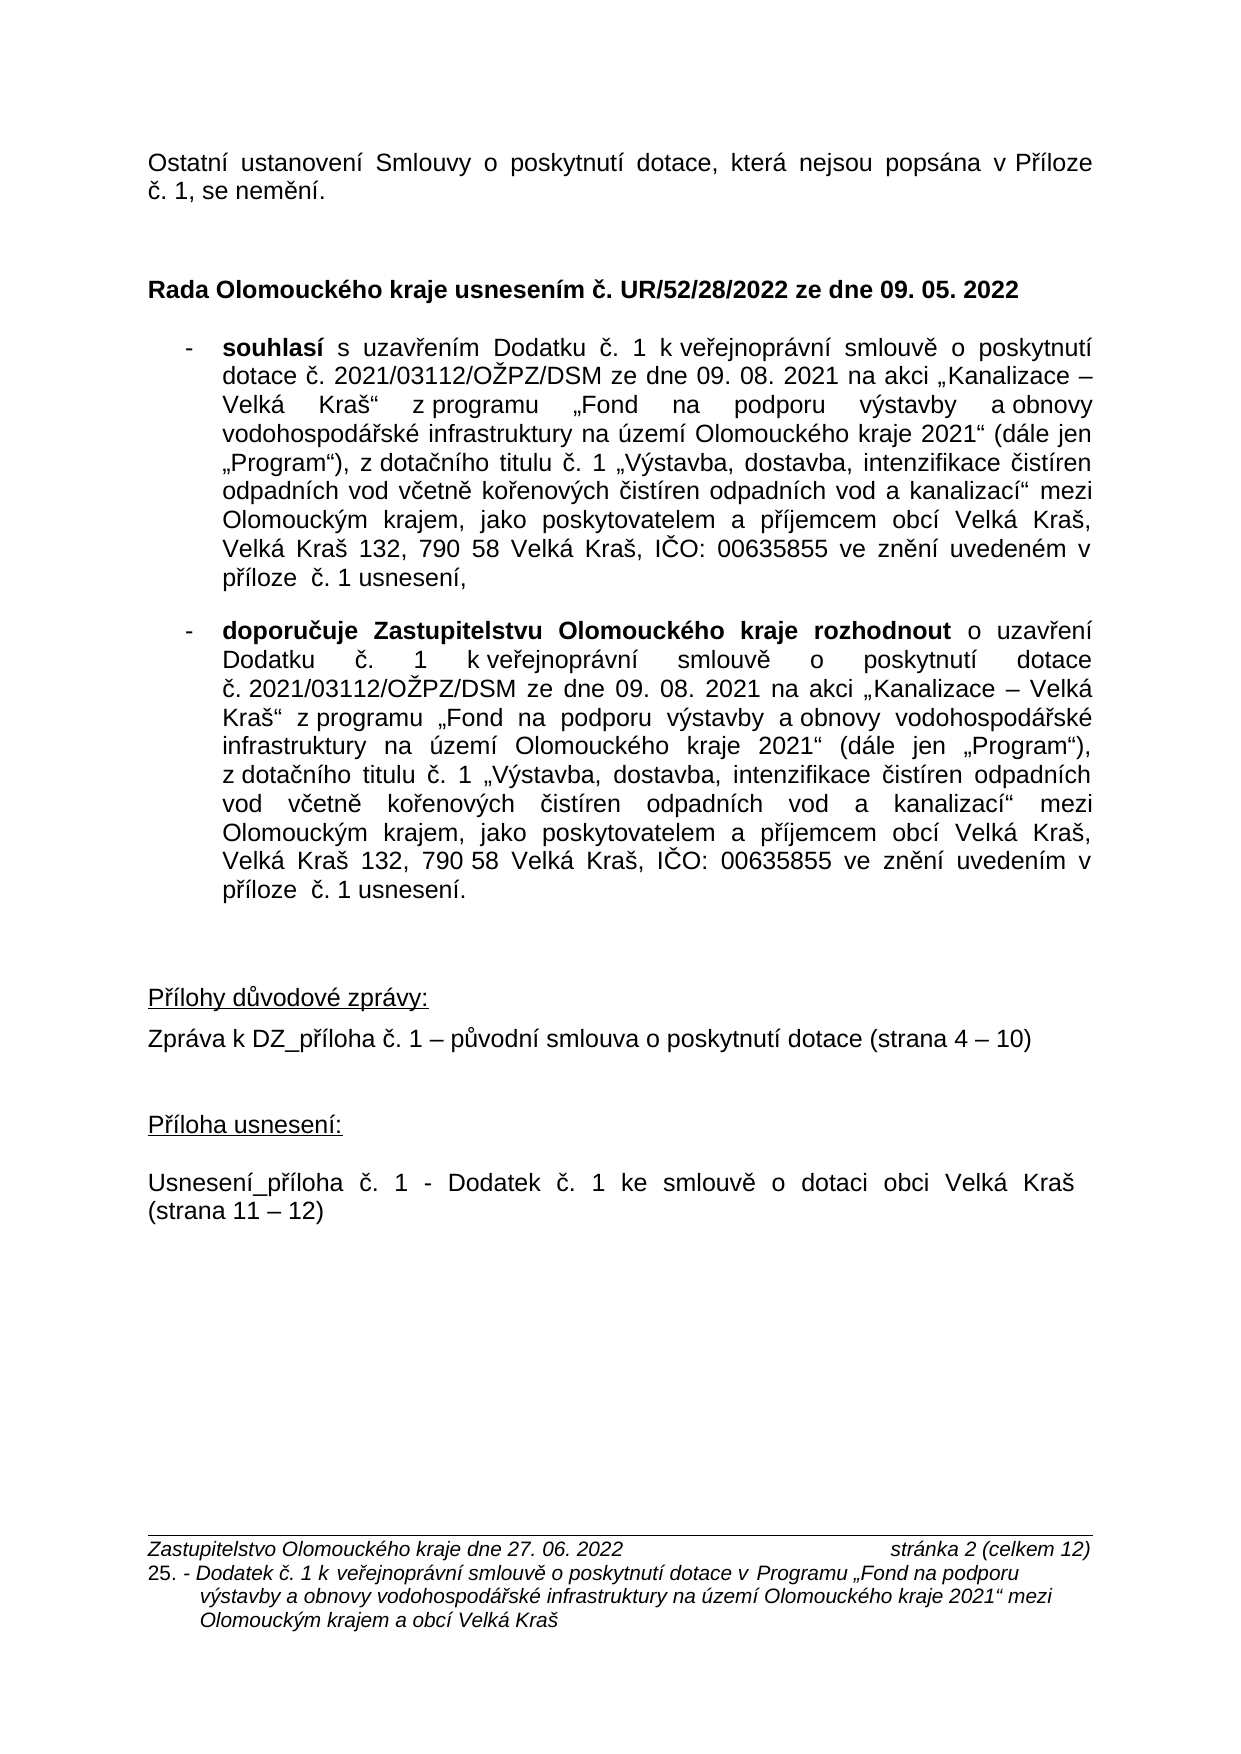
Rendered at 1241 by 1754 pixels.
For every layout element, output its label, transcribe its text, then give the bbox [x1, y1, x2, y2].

list doporučuje Zastupitelstvu Olomouckého kraje rozhodnout o uzavření Dodatku č. 1 k veřejnoprávní smlouvě o poskytnutí dotace č. 2021/03112/OŽPZ/DSM ze dne 09. 08. 2021 na akci „Kanalizace – Velká Kraš“ z programu „Fond na podporu výstavby a obnovy vodohospodářské infrastruktury na území Olomouckého kraje 2021“ (dále jen „Program“), z dotačního titulu č. 1 „Výstavba, dostavba, intenzifikace čistíren odpadních vod včetně kořenových čistíren odpadních vod a kanalizací“ mezi Olomouckým krajem, jako poskytovatelem a příjemcem obcí Velká Kraš, Velká Kraš 132, 790 58 Velká Kraš, IČO: 00635855 ve znění uvedením v příloze č. 1 usnesení. [185, 616, 1093, 904]
text Příloha usnesení: [148, 1110, 1093, 1139]
text Ostatní ustanovení Smlouvy o poskytnutí dotace, která nejsou popsána v Příloze č. 1, se nemění. [148, 148, 1093, 205]
text Usnesení_příloha č. 1 - Dodatek č. 1 ke smlouvě o dotaci obci Velká Kraš (strana 11 – 12) [148, 1168, 1093, 1225]
text Přílohy důvodové zprávy: [148, 983, 1093, 1011]
text Zpráva k DZ_příloha č. 1 – původní smlouva o poskytnutí dotace (strana 4 – 10) [148, 1024, 1093, 1053]
text Rada Olomouckého kraje usnesením č. UR/52/28/2022 ze dne 09. 05. 2022 [148, 275, 1093, 304]
list souhlasí s uzavřením Dodatku č. 1 k veřejnoprávní smlouvě o poskytnutí dotace č. 2021/03112/OŽPZ/DSM ze dne 09. 08. 2021 na akci „Kanalizace – Velká Kraš“ z programu „Fond na podporu výstavby a obnovy vodohospodářské infrastruktury na území Olomouckého kraje 2021“ (dále jen „Program“), z dotačního titulu č. 1 „Výstavba, dostavba, intenzifikace čistíren odpadních vod včetně kořenových čistíren odpadních vod a kanalizací“ mezi Olomouckým krajem, jako poskytovatelem a příjemcem obcí Velká Kraš, Velká Kraš 132, 790 58 Velká Kraš, IČO: 00635855 ve znění uvedeném v příloze č. 1 usnesení, [185, 333, 1093, 591]
